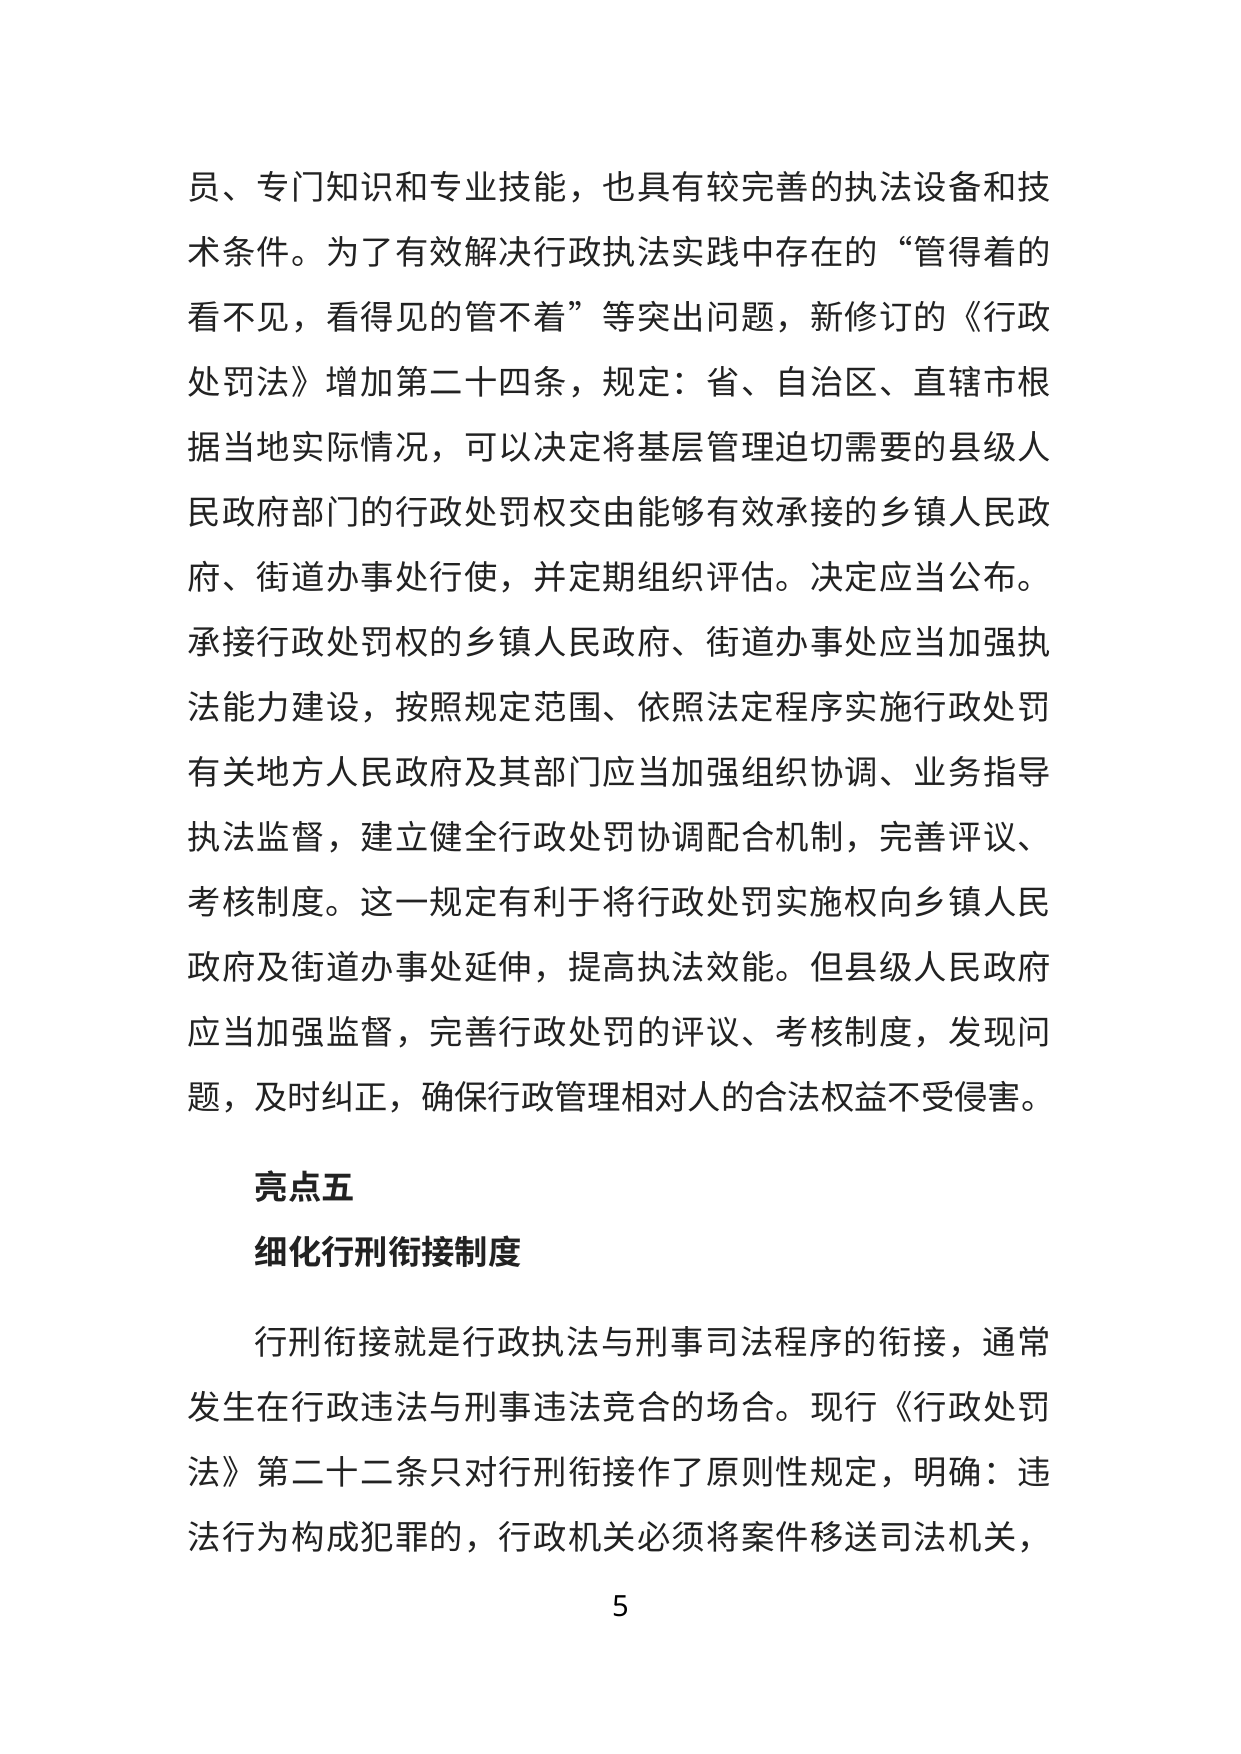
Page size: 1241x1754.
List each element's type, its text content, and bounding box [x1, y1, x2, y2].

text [187, 153, 1053, 1128]
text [187, 1308, 1053, 1568]
text 亮点五 [187, 1153, 1053, 1218]
text 细化行刑衔接制度 [187, 1218, 1053, 1283]
